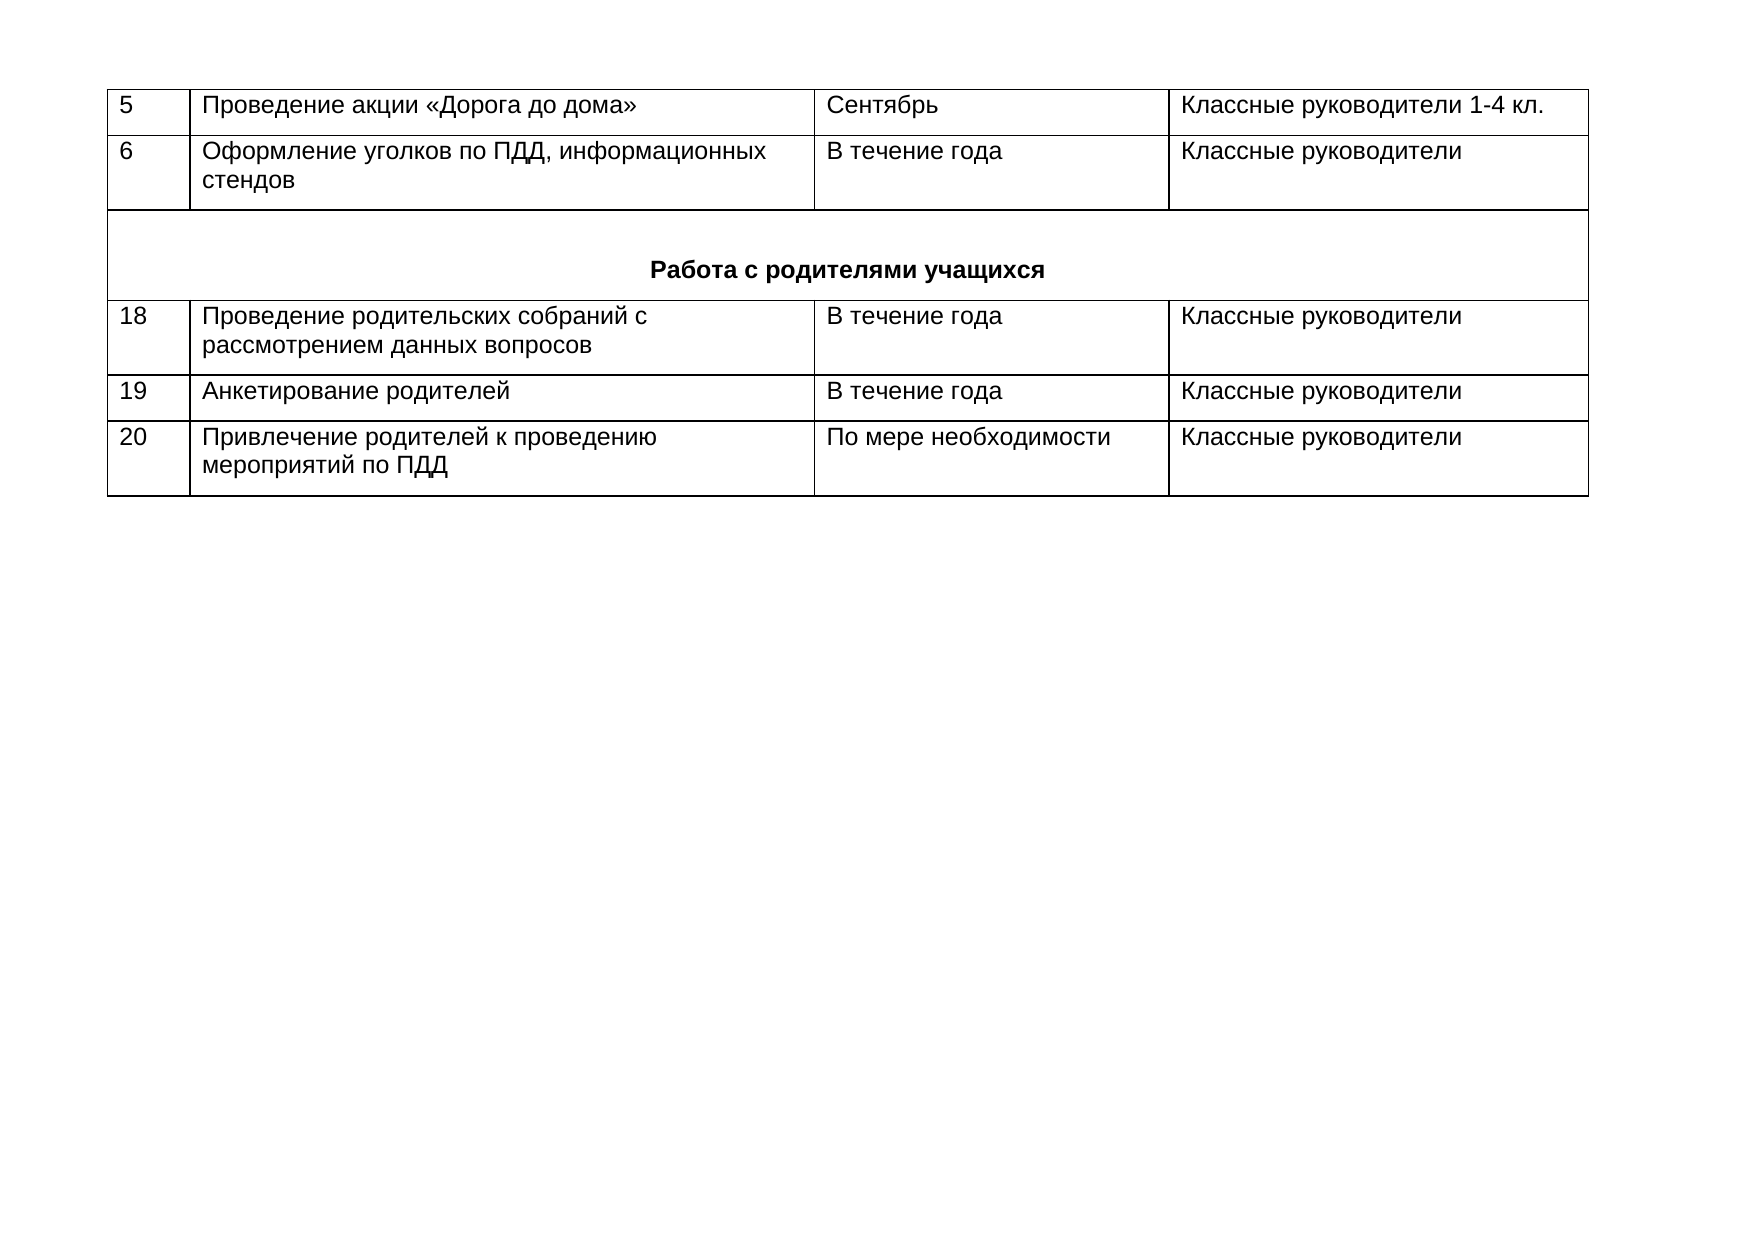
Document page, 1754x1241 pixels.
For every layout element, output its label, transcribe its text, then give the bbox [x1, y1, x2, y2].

table_cell Классные руководители [1170, 422, 1588, 495]
table_cell В течение года [815, 136, 1168, 209]
table_cell В течение года [815, 301, 1168, 374]
table_cell Классные руководители 1-4 кл. [1170, 90, 1588, 134]
table_cell 5 [108, 90, 189, 134]
table_cell 19 [108, 376, 189, 420]
table_cell По мере необходимости [815, 422, 1168, 495]
table_cell Проведение акции «Дорога до дома» [191, 90, 814, 134]
table_cell Сентябрь [815, 90, 1168, 134]
table_cell Оформление уголков по ПДД, информационных стендов [191, 136, 814, 209]
table_cell Классные руководители [1170, 301, 1588, 374]
table_cell Привлечение родителей к проведению мероприятий по ПДД [191, 422, 814, 495]
table_cell Проведение родительских собраний с рассмотрением данных вопросов [191, 301, 814, 374]
table_cell 18 [108, 301, 189, 374]
table_cell 6 [108, 136, 189, 209]
table_cell Классные руководители [1170, 136, 1588, 209]
table_cell В течение года [815, 376, 1168, 420]
table_cell 20 [108, 422, 189, 495]
table_cell Классные руководители [1170, 376, 1588, 420]
table_cell Работа с родителями учащихся [108, 211, 1588, 299]
table_cell Анкетирование родителей [191, 376, 814, 420]
